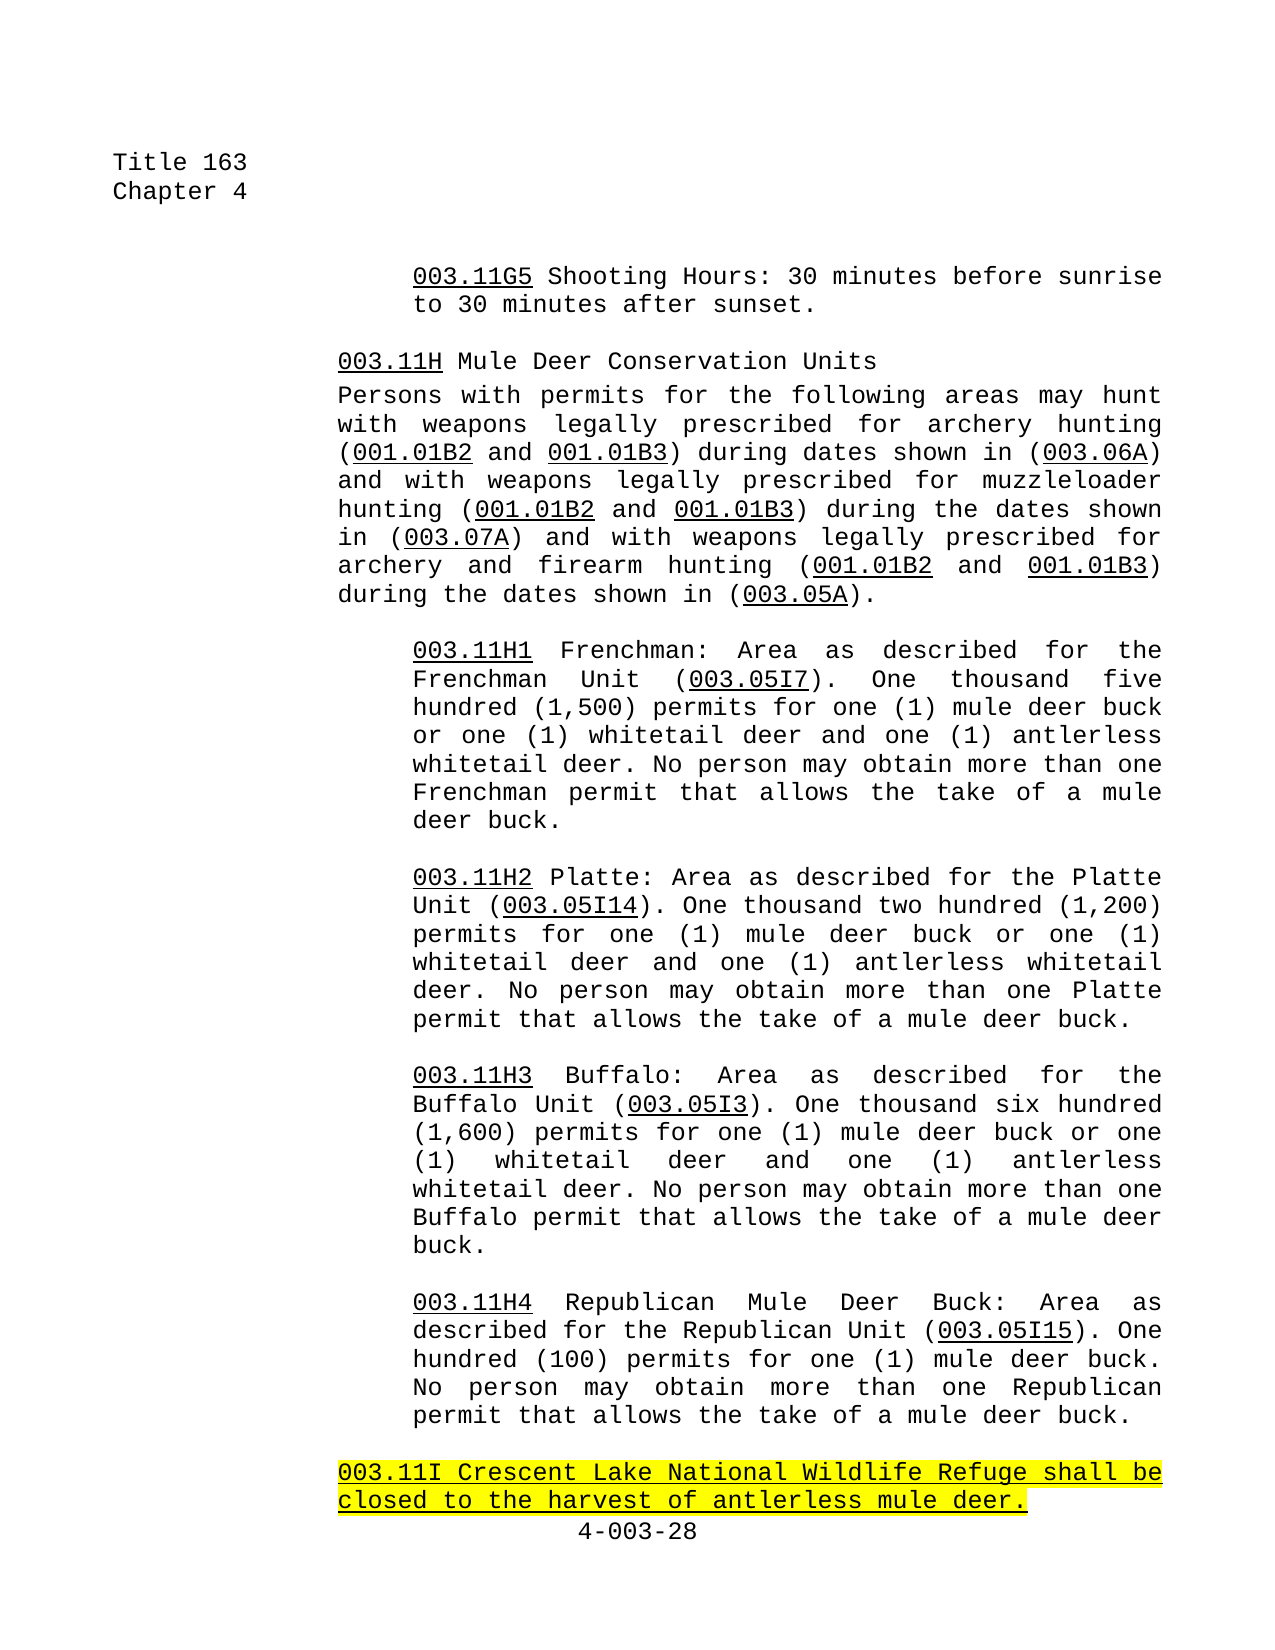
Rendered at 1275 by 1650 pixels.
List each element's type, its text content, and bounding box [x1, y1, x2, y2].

text 003.11H Mule Deer Conservation Units [337, 348, 1162, 377]
text 003.11G5 Shooting Hours: 30 minutes before sunrise to 30 minutes after sunset. [412, 263, 1162, 320]
text Persons with permits for the following areas may hunt with weapons legally prescribed for archery hunting (001.01B2 and 001.01B3) during dates shown in (003.06A) and with weapons legally prescribed for muzzleloader hunting (001.01B2 and 001.01B3) during the dates shown in (003.07A) and with weapons legally prescribed for archery and firearm hunting (001.01B2 and 001.01B3) during the dates shown in (003.05A). [337, 383, 1162, 609]
text 003.11H3 Buffalo: Area as described for the Buffalo Unit (003.05I3). One thousand six hundred (1,600) permits for one (1) mule deer buck or one (1) whitetail deer and one (1) antlerless whitetail deer. No person may obtain more than one Buffalo permit that allows the take of a mule deer buck. [412, 1063, 1162, 1261]
text 003.11H4 Republican Mule Deer Buck: Area as described for the Republican Unit (003.05I15). One hundred (100) permits for one (1) mule deer buck. No person may obtain more than one Republican permit that allows the take of a mule deer buck. [412, 1289, 1162, 1431]
text 003.11I Crescent Lake National Wildlife Refuge shall be closed to the harvest of antlerless mule deer. [112, 1459, 1162, 1516]
text 003.11H1 Frenchman: Area as described for the Frenchman Unit (003.05I7). One thousand five hundred (1,500) permits for one (1) mule deer buck or one (1) whitetail deer and one (1) antlerless whitetail deer. No person may obtain more than one Frenchman permit that allows the take of a mule deer buck. [412, 638, 1162, 836]
text 003.11H2 Platte: Area as described for the Platte Unit (003.05I14). One thousand two hundred (1,200) permits for one (1) mule deer buck or one (1) whitetail deer and one (1) antlerless whitetail deer. No person may obtain more than one Platte permit that allows the take of a mule deer buck. [412, 864, 1162, 1034]
